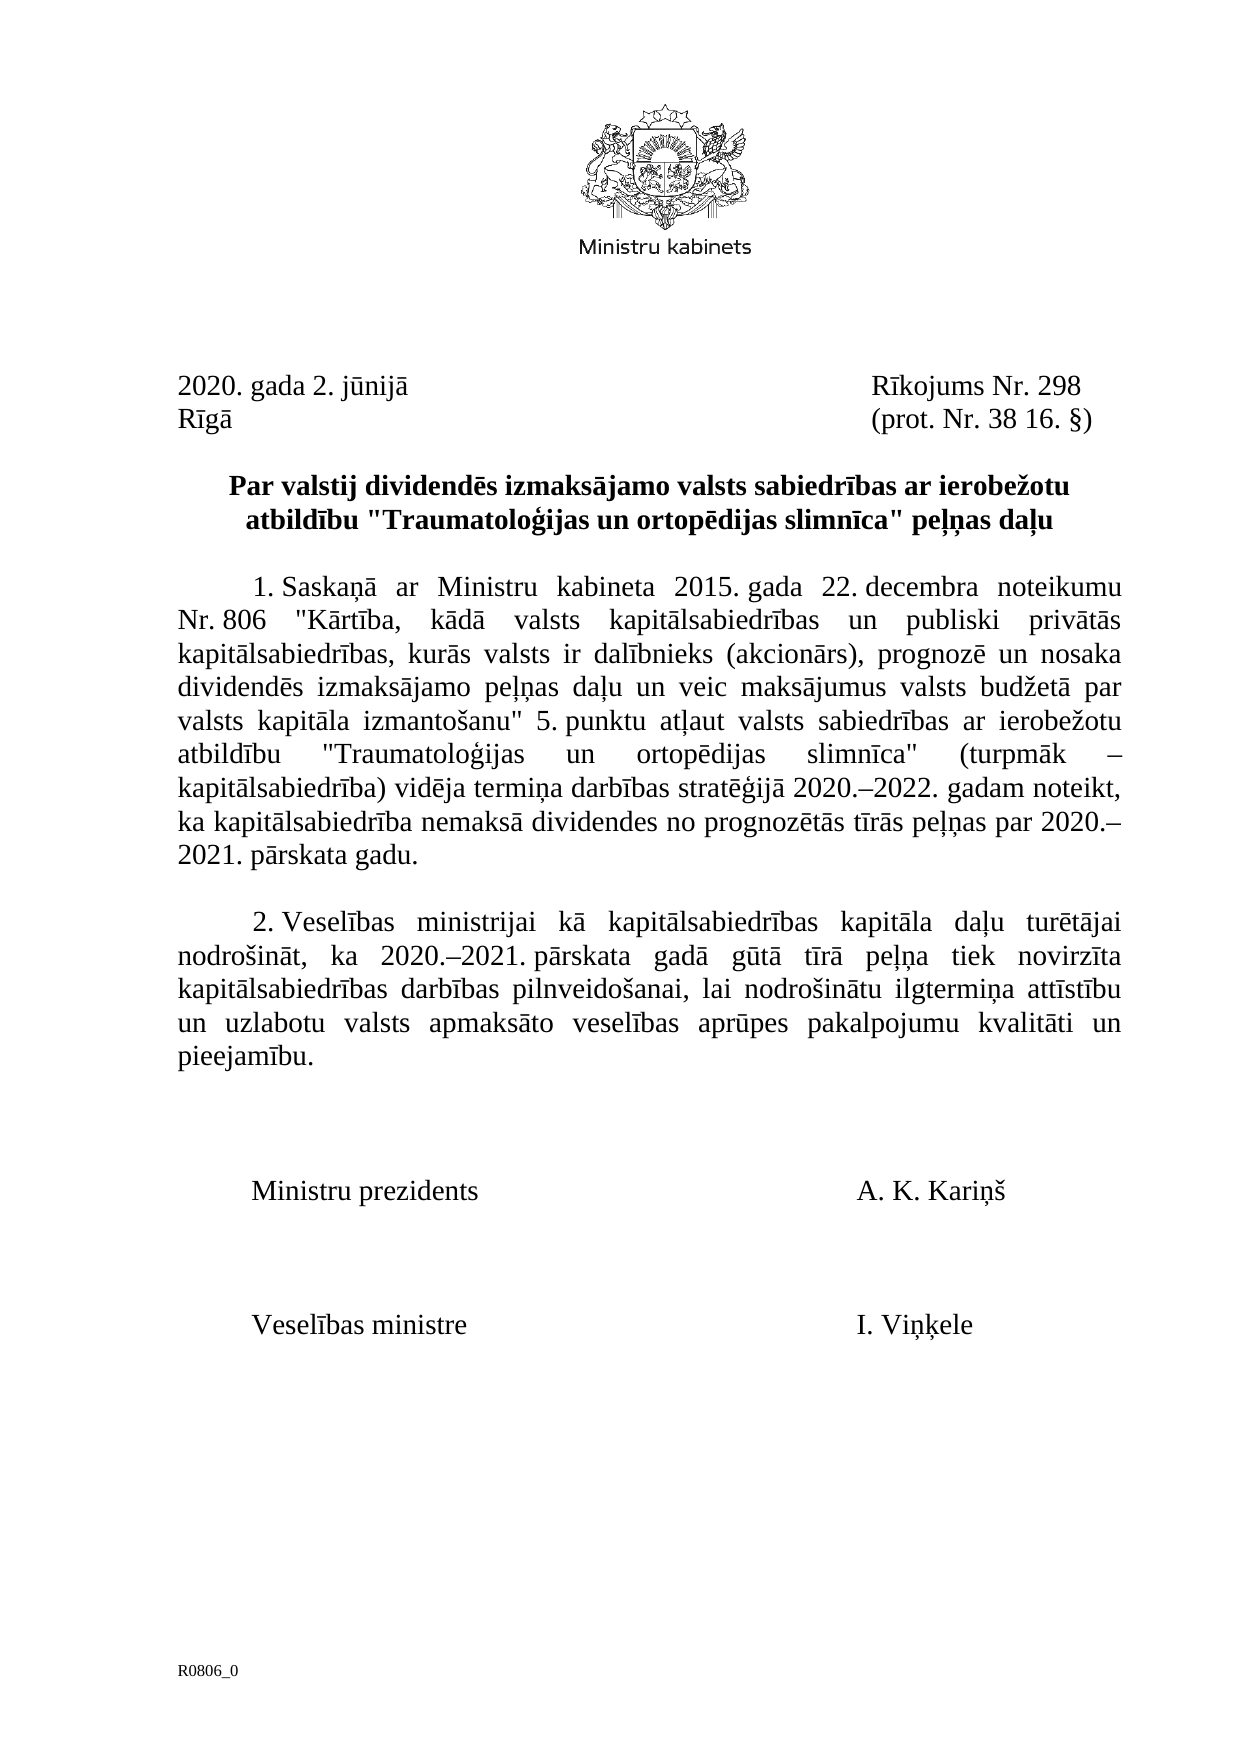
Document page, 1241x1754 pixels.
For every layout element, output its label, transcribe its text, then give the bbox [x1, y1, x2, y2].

picture [177, 102, 1152, 267]
text 2020. gada 2. jūnijā Rīkojums Nr. 298 [177, 368, 1122, 401]
text Ministru prezidents A. K. Kariņš [177, 1173, 1122, 1206]
text Veselības ministre I. Viņķele [177, 1307, 1122, 1340]
text Par valstij dividendēs izmaksājamo valsts sabiedrības ar ierobežotu atbildību "Traumatoloģijas un ortopēdijas slimnīca" peļņas daļu [177, 468, 1122, 535]
text 1. Saskaņā ar Ministru kabineta 2015. gada 22. decembra noteikumu Nr. 806 "Kārtība, kādā valsts kapitālsabiedrības un publiski privātās kapitālsabiedrības, kurās valsts ir dalībnieks (akcionārs), prognozē un nosaka dividendēs izmaksājamo peļņas daļu un veic maksājumus valsts budžetā par valsts kapitāla izmantošanu" 5. punktu atļaut valsts sabiedrības ar ierobežotu atbildību "Traumatoloģijas un ortopēdijas slimnīca" (turpmāk – kapitālsabiedrība) vidēja termiņa darbības stratēģijā 2020.–2022. gadam noteikt, ka kapitālsabiedrība nemaksā dividendes no prognozētās tīrās peļņas par 2020.–2021. pārskata gadu. [177, 569, 1122, 871]
text 2. Veselības ministrijai kā kapitālsabiedrības kapitāla daļu turētājai nodrošināt, ka 2020.–2021. pārskata gadā gūtā tīrā peļņa tiek novirzīta kapitālsabiedrības darbības pilnveidošanai, lai nodrošinātu ilgtermiņa attīstību un uzlabotu valsts apmaksāto veselības aprūpes pakalpojumu kvalitāti un pieejamību. [177, 904, 1122, 1072]
text Rīgā (prot. Nr. 38 16. §) [177, 401, 1122, 435]
